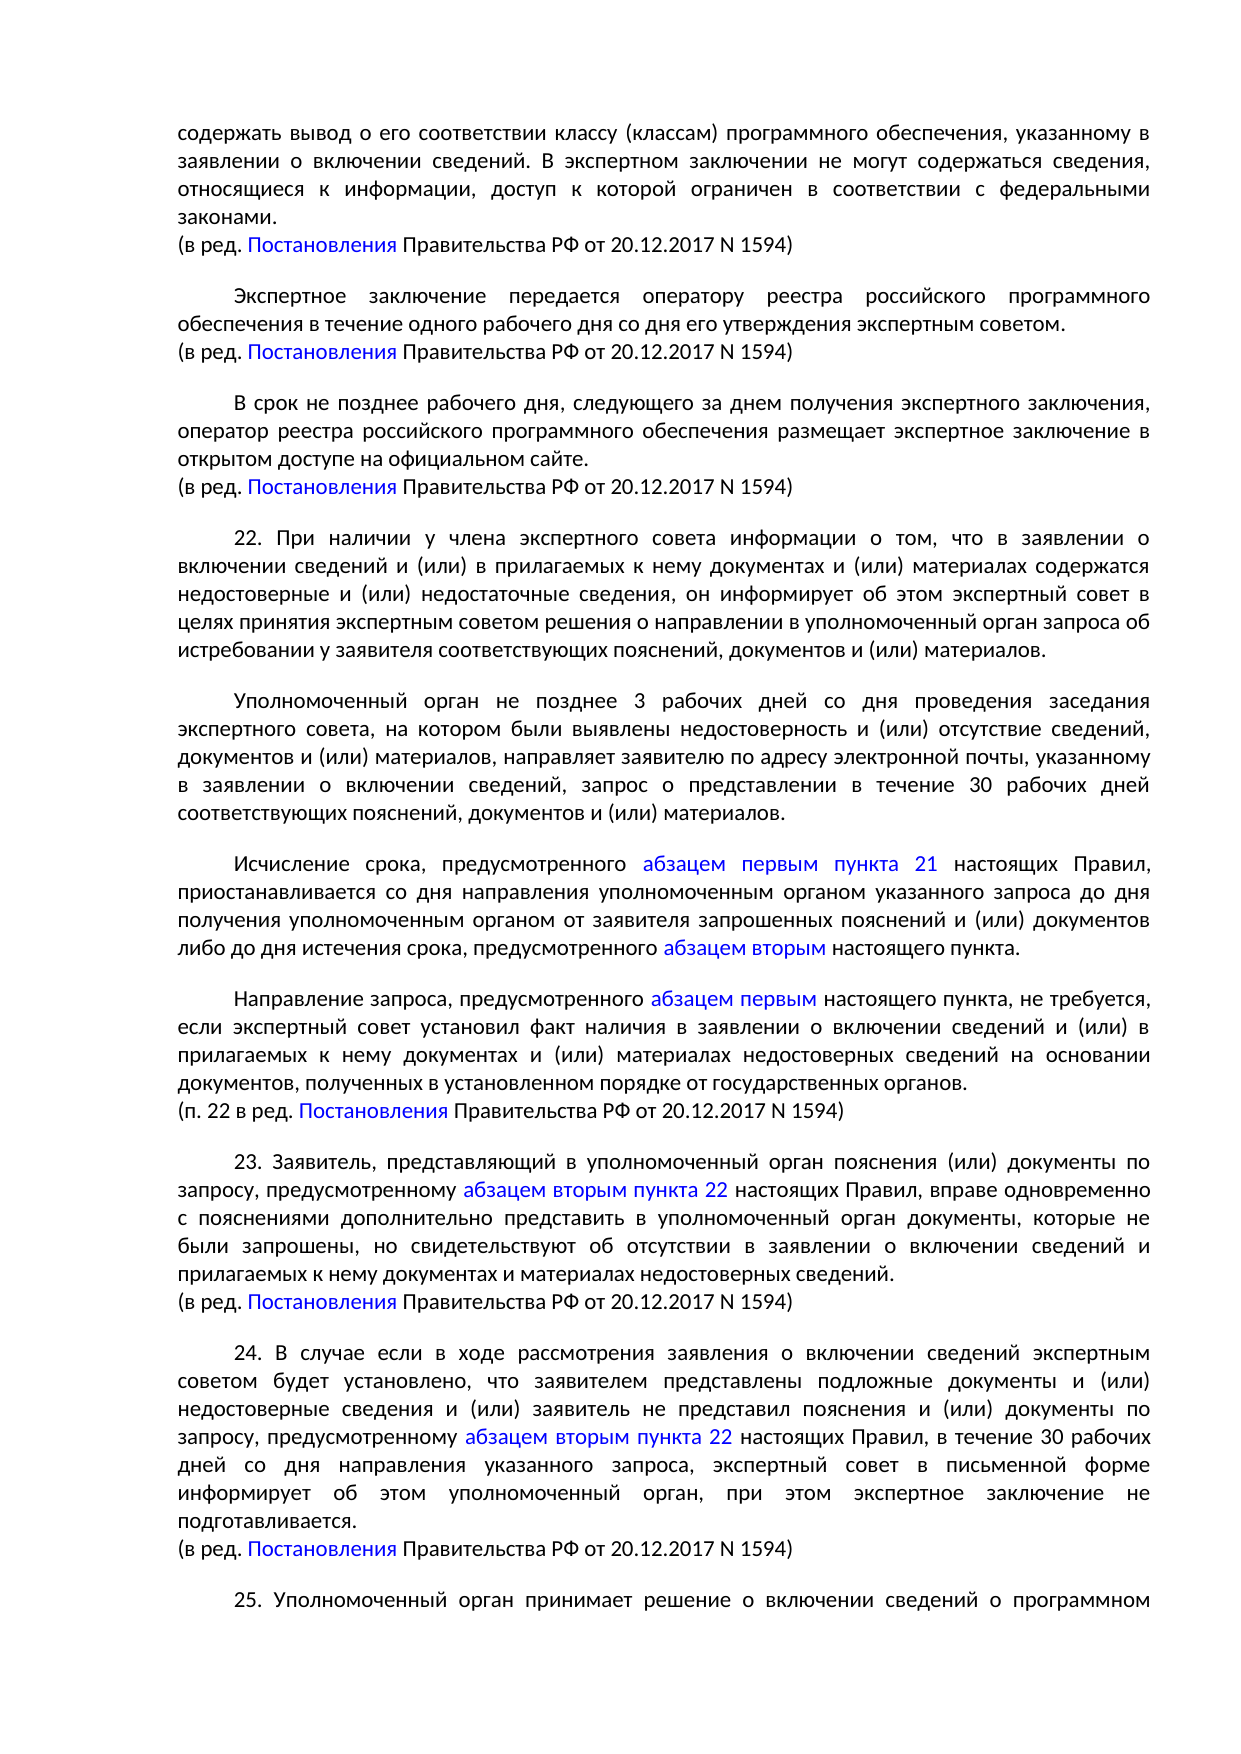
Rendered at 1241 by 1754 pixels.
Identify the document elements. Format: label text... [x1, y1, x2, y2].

text Экспертное заключение передается оператору реестра российского программного обеспечения в течение одного рабочего дня со дня его утверждения экспертным советом. [177, 281, 1152, 337]
text (в ред. Постановления Правительства РФ от 20.12.2017 N 1594) [177, 230, 1152, 258]
text (в ред. Постановления Правительства РФ от 20.12.2017 N 1594) [177, 337, 1152, 365]
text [177, 118, 1152, 230]
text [177, 1585, 1152, 1613]
text В срок не позднее рабочего дня, следующего за днем получения экспертного заключения, оператор реестра российского программного обеспечения размещает экспертное заключение в открытом доступе на официальном сайте. [177, 388, 1152, 472]
text (п. 22 в ред. Постановления Правительства РФ от 20.12.2017 N 1594) [177, 1096, 1152, 1124]
text Исчисление срока, предусмотренного абзацем первым пункта 21 настоящих Правил, приостанавливается со дня направления уполномоченным органом указанного запроса до дня получения уполномоченным органом от заявителя запрошенных пояснений и (или) документов либо до дня истечения срока, предусмотренного абзацем вторым настоящего пункта. [177, 849, 1152, 961]
text (в ред. Постановления Правительства РФ от 20.12.2017 N 1594) [177, 472, 1152, 500]
text Уполномоченный орган не позднее 3 рабочих дней со дня проведения заседания экспертного совета, на котором были выявлены недостоверность и (или) отсутствие сведений, документов и (или) материалов, направляет заявителю по адресу электронной почты, указанному в заявлении о включении сведений, запрос о представлении в течение 30 рабочих дней соответствующих пояснений, документов и (или) материалов. [177, 686, 1152, 826]
text Направление запроса, предусмотренного абзацем первым настоящего пункта, не требуется, если экспертный совет установил факт наличия в заявлении о включении сведений и (или) в прилагаемых к нему документах и (или) материалах недостоверных сведений на основании документов, полученных в установленном порядке от государственных органов. [177, 984, 1152, 1096]
text 24. В случае если в ходе рассмотрения заявления о включении сведений экспертным советом будет установлено, что заявителем представлены подложные документы и (или) недостоверные сведения и (или) заявитель не представил пояснения и (или) документы по запросу, предусмотренному абзацем вторым пункта 22 настоящих Правил, в течение 30 рабочих дней со дня направления указанного запроса, экспертный совет в письменной форме информирует об этом уполномоченный орган, при этом экспертное заключение не подготавливается. [177, 1338, 1152, 1534]
text 22. При наличии у члена экспертного совета информации о том, что в заявлении о включении сведений и (или) в прилагаемых к нему документах и (или) материалах содержатся недостоверные и (или) недостаточные сведения, он информирует об этом экспертный совет в целях принятия экспертным советом решения о направлении в уполномоченный орган запроса об истребовании у заявителя соответствующих пояснений, документов и (или) материалов. [177, 523, 1152, 663]
text 23. Заявитель, представляющий в уполномоченный орган пояснения (или) документы по запросу, предусмотренному абзацем вторым пункта 22 настоящих Правил, вправе одновременно с пояснениями дополнительно представить в уполномоченный орган документы, которые не были запрошены, но свидетельствуют об отсутствии в заявлении о включении сведений и прилагаемых к нему документах и материалах недостоверных сведений. [177, 1147, 1152, 1287]
text (в ред. Постановления Правительства РФ от 20.12.2017 N 1594) [177, 1534, 1152, 1562]
text (в ред. Постановления Правительства РФ от 20.12.2017 N 1594) [177, 1287, 1152, 1315]
